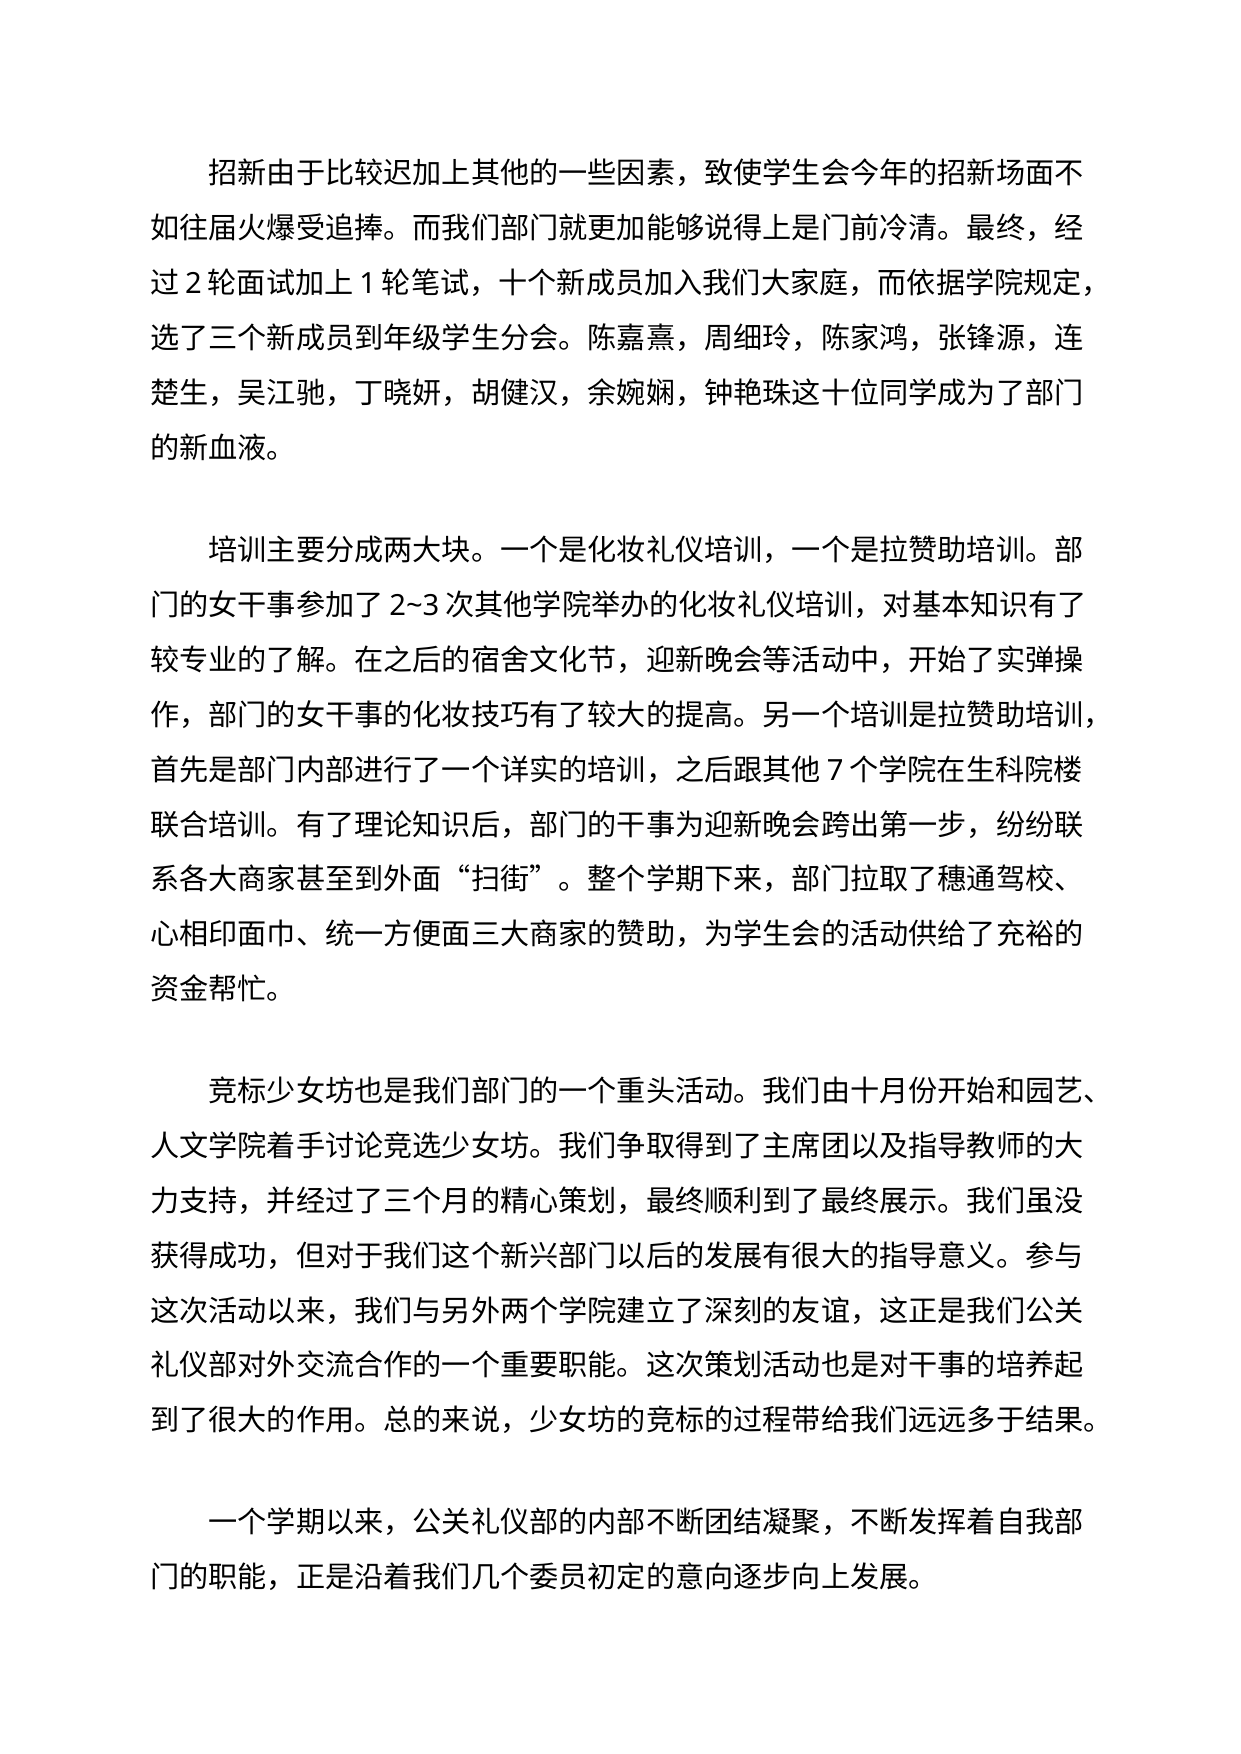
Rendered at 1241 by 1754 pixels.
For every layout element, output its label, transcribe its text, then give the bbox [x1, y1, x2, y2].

text 竞标少女坊也是我们部门的一个重头活动。我们由十月份开始和园艺、人文学院着手讨论竞选少女坊。我们争取得到了主席团以及指导教师的大力支持，并经过了三个月的精心策划，最终顺利到了最终展示。我们虽没获得成功，但对于我们这个新兴部门以后的发展有很大的指导意义。参与这次活动以来，我们与另外两个学院建立了深刻的友谊，这正是我们公关礼仪部对外交流合作的一个重要职能。这次策划活动也是对干事的培养起到了很大的作用。总的来说，少女坊的竞标的过程带给我们远远多于结果。 [150, 1067, 1090, 1439]
text 培训主要分成两大块。一个是化妆礼仪培训，一个是拉赞助培训。部门的女干事参加了2~3次其他学院举办的化妆礼仪培训，对基本知识有了较专业的了解。在之后的宿舍文化节，迎新晚会等活动中，开始了实弹操作，部门的女干事的化妆技巧有了较大的提高。另一个培训是拉赞助培训，首先是部门内部进行了一个详实的培训，之后跟其他7个学院在生科院楼联合培训。有了理论知识后，部门的干事为迎新晚会跨出第一步，纷纷联系各大商家甚至到外面“扫街”。整个学期下来，部门拉取了穗通驾校、心相印面巾、统一方便面三大商家的赞助，为学生会的活动供给了充裕的资金帮忙。 [150, 526, 1090, 1008]
text 一个学期以来，公关礼仪部的内部不断团结凝聚，不断发挥着自我部门的职能，正是沿着我们几个委员初定的意向逐步向上发展。 [150, 1499, 1090, 1596]
text 招新由于比较迟加上其他的一些因素，致使学生会今年的招新场面不如往届火爆受追捧。而我们部门就更加能够说得上是门前冷清。最终，经过2轮面试加上1轮笔试，十个新成员加入我们大家庭，而依据学院规定，选了三个新成员到年级学生分会。陈嘉熹，周细玲，陈家鸿，张锋源，连楚生，吴江驰，丁晓妍，胡健汉，余婉娴，钟艳珠这十位同学成为了部门的新血液。 [150, 150, 1090, 467]
